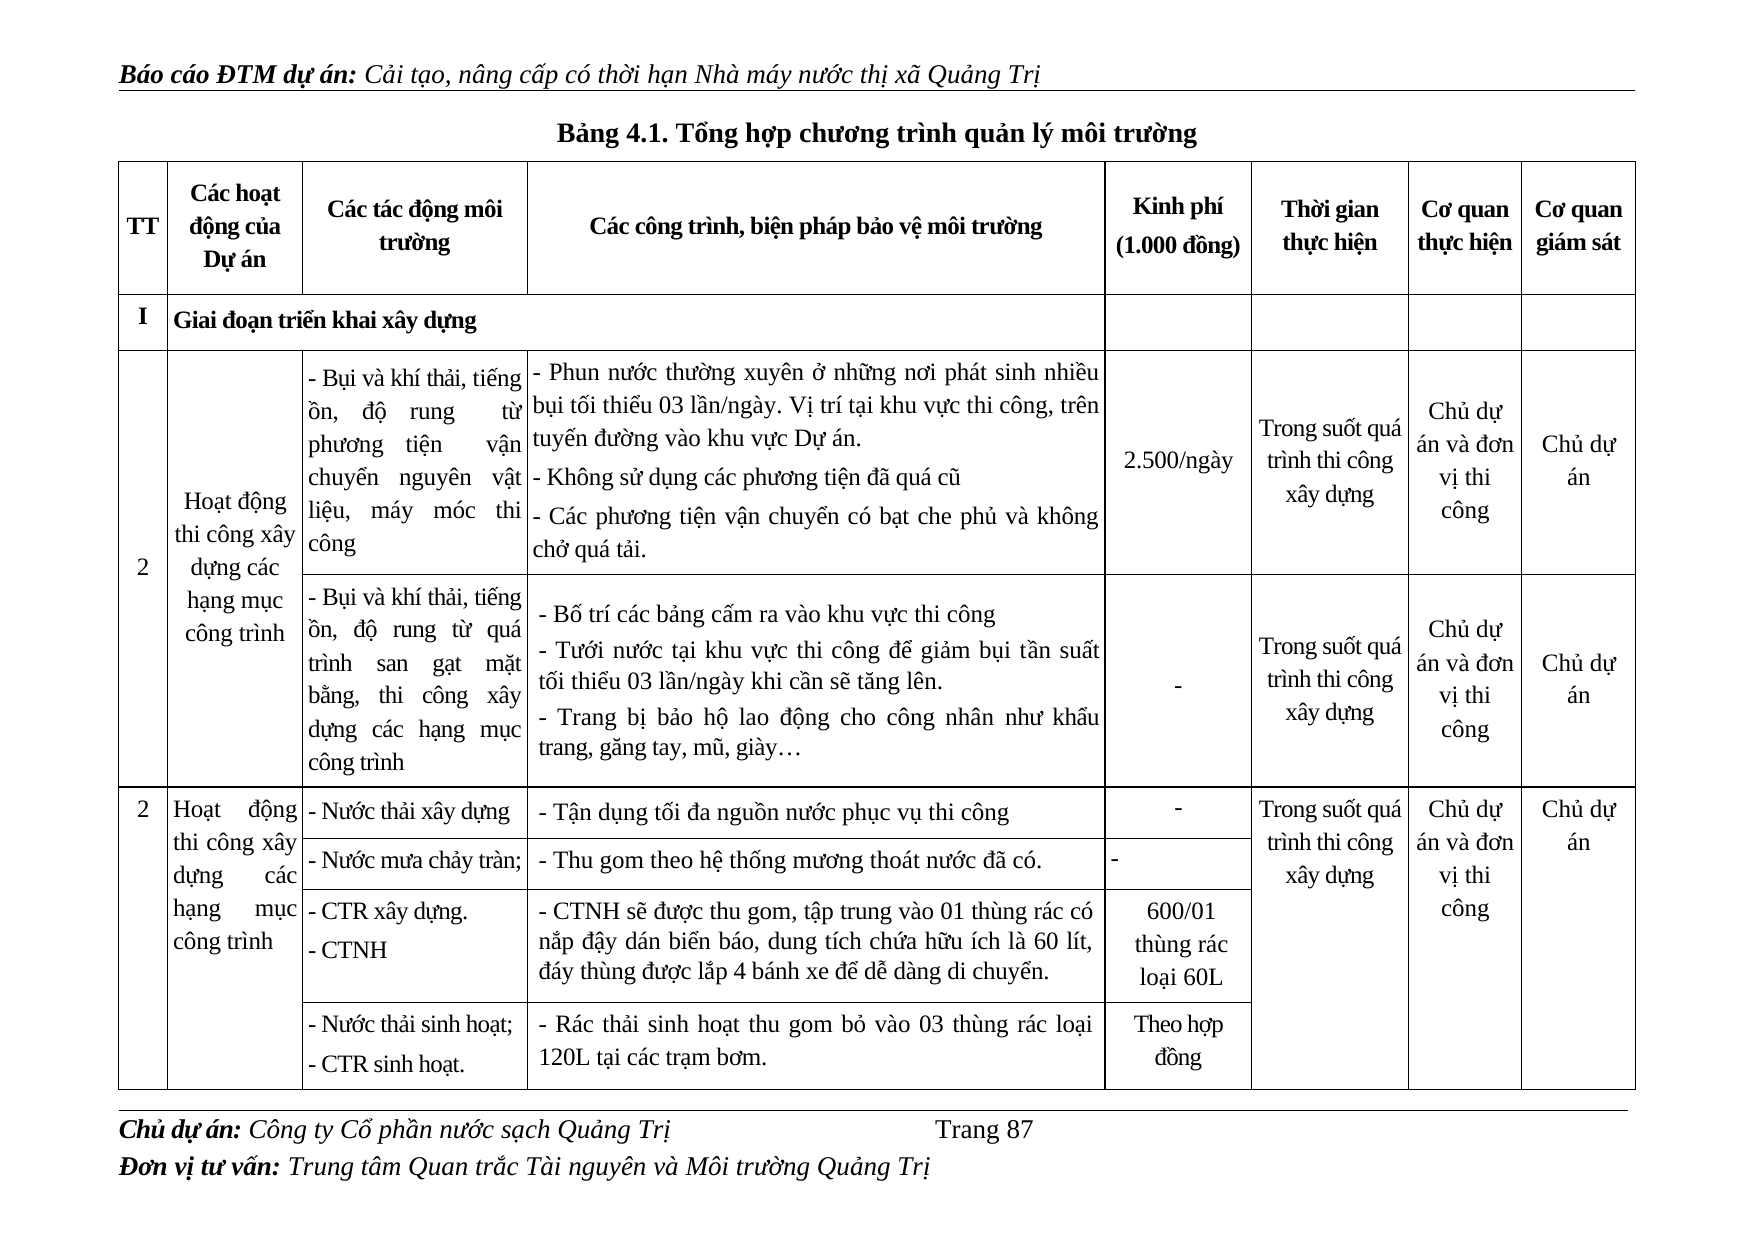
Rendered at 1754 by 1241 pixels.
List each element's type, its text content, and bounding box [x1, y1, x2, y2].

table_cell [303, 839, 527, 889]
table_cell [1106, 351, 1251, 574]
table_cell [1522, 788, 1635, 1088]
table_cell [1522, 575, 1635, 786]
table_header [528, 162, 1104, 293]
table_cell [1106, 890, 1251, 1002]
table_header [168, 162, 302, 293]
subtitle Bảng 4.1. Tổng hợp chương trình quản lý môi trường [118, 116, 1635, 148]
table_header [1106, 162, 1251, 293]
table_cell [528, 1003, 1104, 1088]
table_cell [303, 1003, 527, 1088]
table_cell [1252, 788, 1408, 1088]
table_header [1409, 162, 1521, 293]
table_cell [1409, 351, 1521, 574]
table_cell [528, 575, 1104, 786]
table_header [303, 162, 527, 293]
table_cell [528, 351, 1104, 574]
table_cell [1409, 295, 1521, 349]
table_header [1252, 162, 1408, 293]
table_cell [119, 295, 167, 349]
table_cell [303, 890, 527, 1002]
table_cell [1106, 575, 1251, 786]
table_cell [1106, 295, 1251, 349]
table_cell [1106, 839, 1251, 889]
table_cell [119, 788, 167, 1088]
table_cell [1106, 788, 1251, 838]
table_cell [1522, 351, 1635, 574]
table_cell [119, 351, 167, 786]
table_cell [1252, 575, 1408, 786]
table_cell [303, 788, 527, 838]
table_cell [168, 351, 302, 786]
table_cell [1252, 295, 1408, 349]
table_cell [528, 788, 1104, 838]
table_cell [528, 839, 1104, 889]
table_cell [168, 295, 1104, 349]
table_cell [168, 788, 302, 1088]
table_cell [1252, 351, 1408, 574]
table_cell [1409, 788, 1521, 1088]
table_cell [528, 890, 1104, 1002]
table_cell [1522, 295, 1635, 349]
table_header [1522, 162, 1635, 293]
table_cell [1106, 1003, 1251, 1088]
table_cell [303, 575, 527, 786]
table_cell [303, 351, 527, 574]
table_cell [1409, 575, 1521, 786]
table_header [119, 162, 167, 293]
